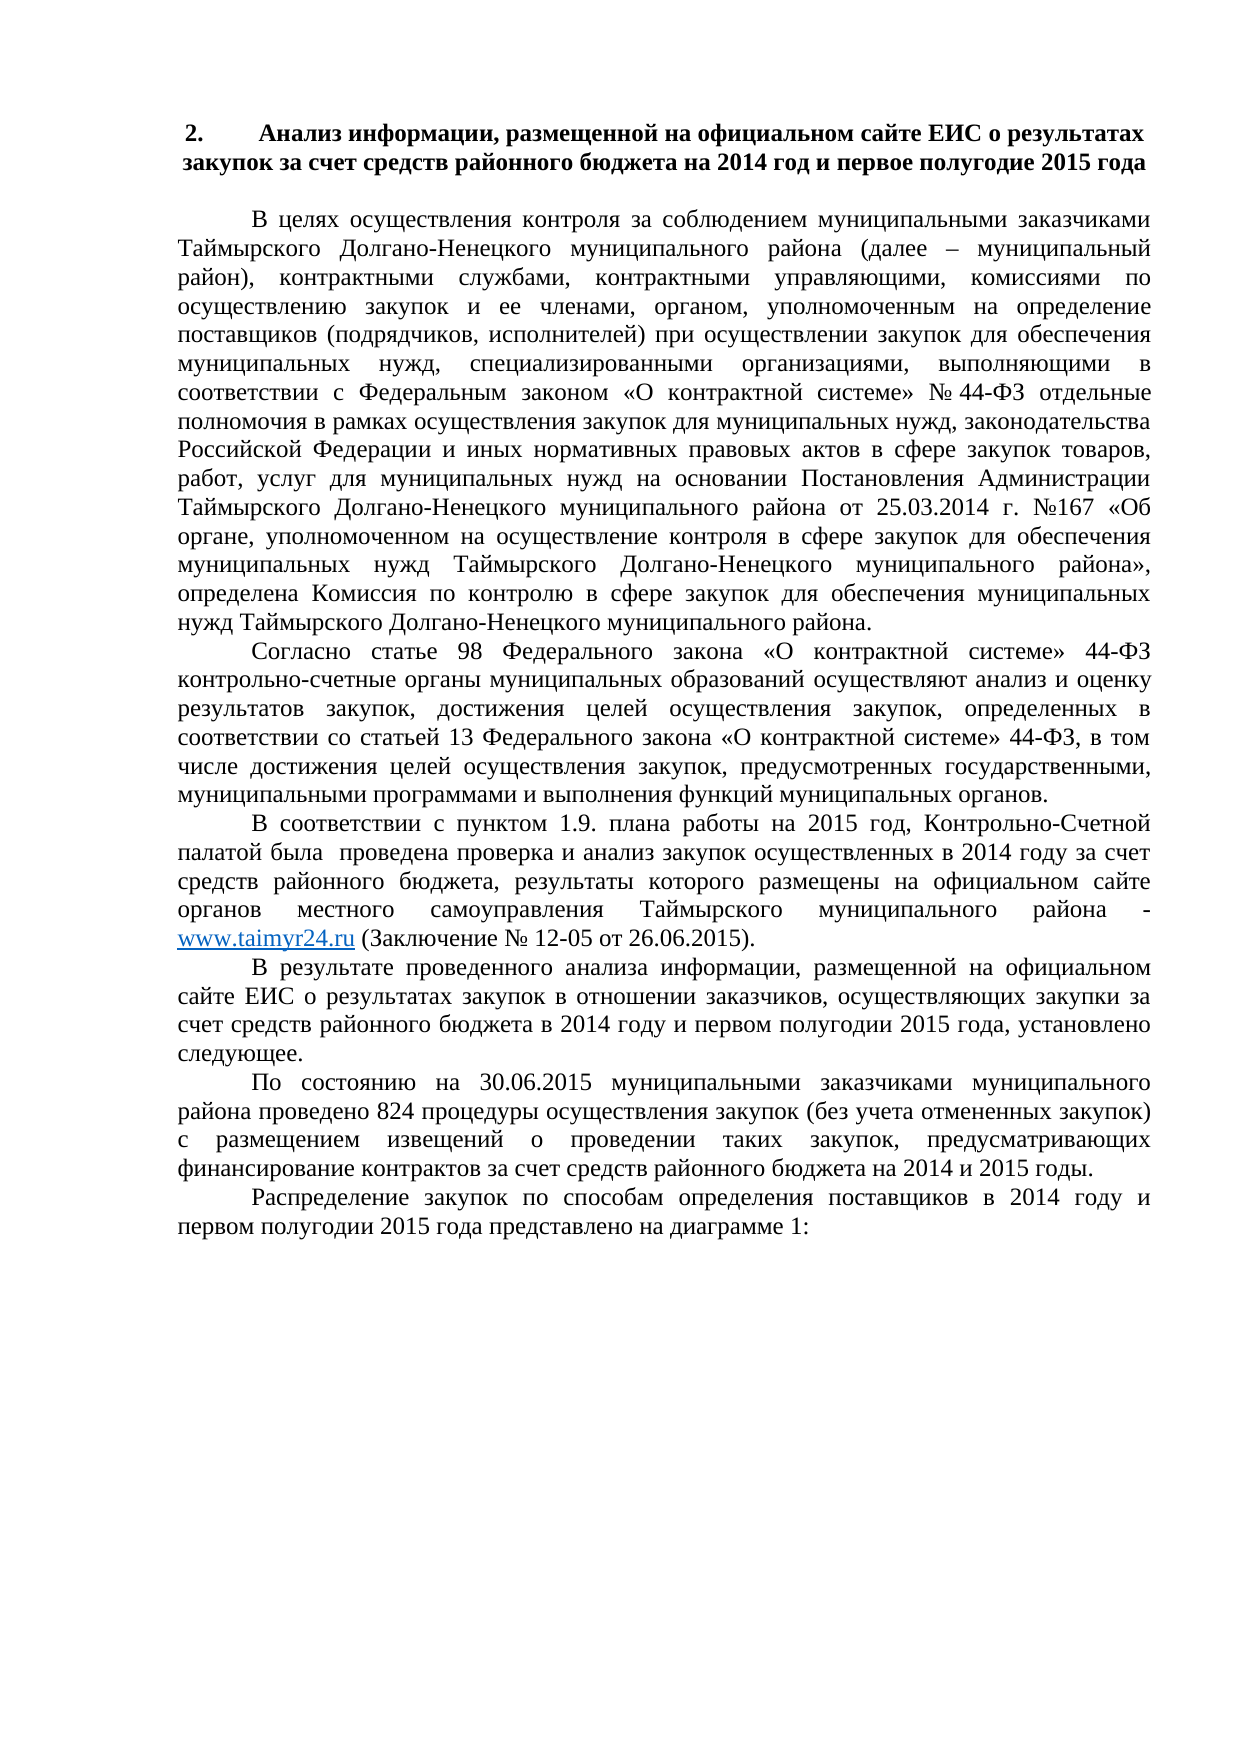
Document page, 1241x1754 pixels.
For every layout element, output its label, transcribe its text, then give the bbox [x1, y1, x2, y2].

text В целях осуществления контроля за соблюдением муниципальными заказчиками Таймырского Долгано-Ненецкого муниципального района (далее – муниципальный район), контрактными службами, контрактными управляющими, комиссиями по осуществлению закупок и ее членами, органом, уполномоченным на определение поставщиков (подрядчиков, исполнителей) при осуществлении закупок для обеспечения муниципальных нужд, специализированными организациями, выполняющими в соответствии с Федеральным законом «О контрактной системе» № 44-ФЗ отдельные полномочия в рамках осуществления закупок для муниципальных нужд, законодательства Российской Федерации и иных нормативных правовых актов в сфере закупок товаров, работ, услуг для муниципальных нужд на основании Постановления Администрации Таймырского Долгано-Ненецкого муниципального района от 25.03.2014 г. №167 «Об органе, уполномоченном на осуществление контроля в сфере закупок для обеспечения муниципальных нужд Таймырского Долгано-Ненецкого муниципального района», определена Комиссия по контролю в сфере закупок для обеспечения муниципальных нужд Таймырского Долгано-Ненецкого муниципального района. [177, 204, 1152, 636]
text Согласно статье 98 Федерального закона «О контрактной системе» 44-ФЗ контрольно-счетные органы муниципальных образований осуществляют анализ и оценку результатов закупок, достижения целей осуществления закупок, определенных в соответствии со статьей 13 Федерального закона «О контрактной системе» 44-ФЗ, в том числе достижения целей осуществления закупок, предусмотренных государственными, муниципальными программами и выполнения функций муниципальных органов. [177, 636, 1152, 808]
text В результате проведенного анализа информации, размещенной на официальном сайте ЕИС о результатах закупок в отношении заказчиков, осуществляющих закупки за счет средств районного бюджета в 2014 году и первом полугодии 2015 года, установлено следующее. [177, 952, 1152, 1067]
list Анализ информации, размещенной на официальном сайте ЕИС о результатах закупок за счет средств районного бюджета на 2014 год и первое полугодие 2015 года [177, 118, 1152, 176]
text Распределение закупок по способам определения поставщиков в 2014 году и первом полугодии 2015 года представлено на диаграмме 1: [177, 1182, 1152, 1239]
text По состоянию на 30.06.2015 муниципальными заказчиками муниципального района проведено 824 процедуры осуществления закупок (без учета отмененных закупок) с размещением извещений о проведении таких закупок, предусматривающих финансирование контрактов за счет средств районного бюджета на 2014 и 2015 годы. [177, 1067, 1152, 1182]
text В соответствии с пунктом 1.9. плана работы на 2015 год, Контрольно-Счетной палатой была проведена проверка и анализ закупок осуществленных в 2014 году за счет средств районного бюджета, результаты которого размещены на официальном сайте органов местного самоуправления Таймырского муниципального района - www.taimyr24.ru (Заключение № 12-05 от 26.06.2015). [177, 808, 1152, 952]
